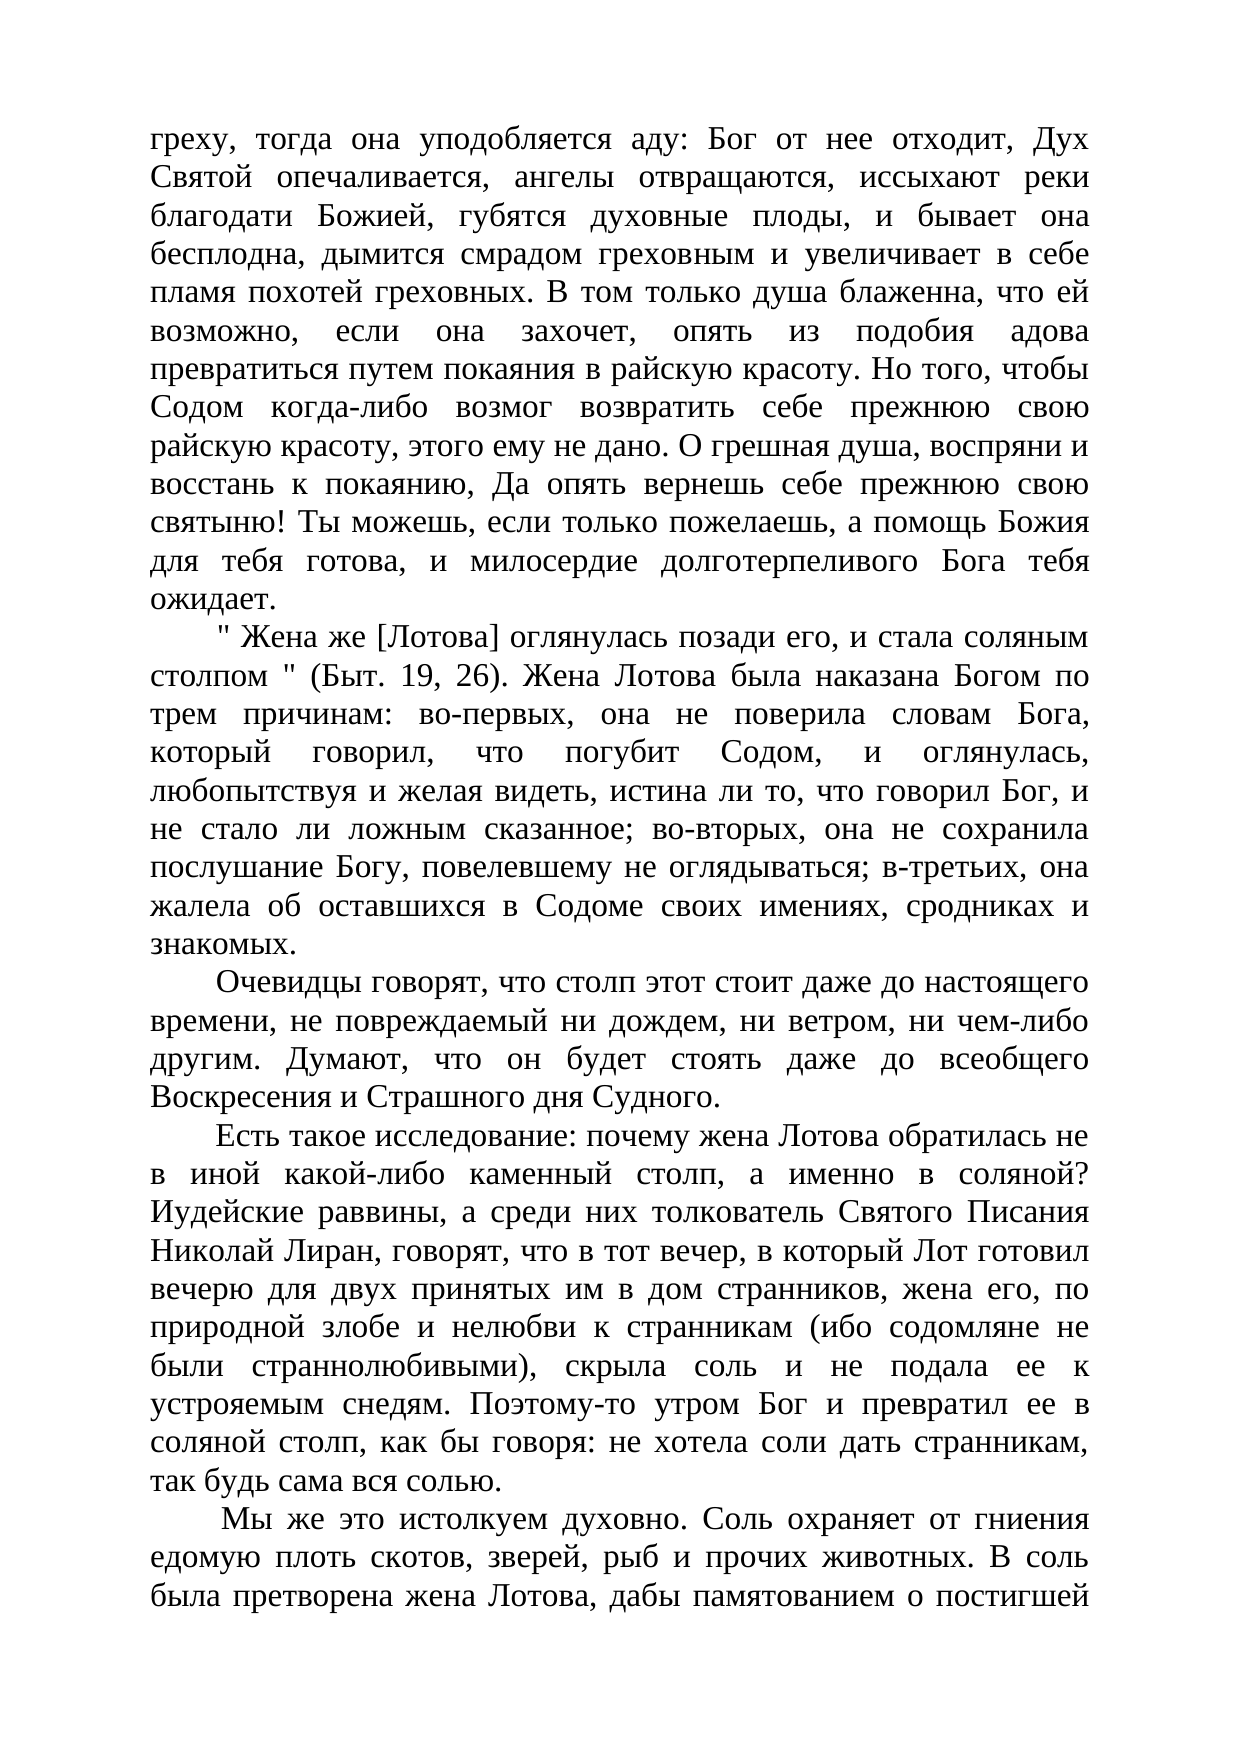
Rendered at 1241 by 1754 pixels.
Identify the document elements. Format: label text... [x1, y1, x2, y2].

text " Жена же [Лотова] оглянулась позади его, и стала соляным столпом " (Быт. 19, 26). Жена Лотова была наказана Богом по трем причинам: во-первых, она не поверила словам Бога, который говорил, что погубит Содом, и оглянулась, любопытствуя и желая видеть, истина ли то, что говорил Бог, и не стало ли ложным сказанное; во-вторых, она не сохранила послушание Богу, повелевшему не оглядываться; в-третьих, она жалела об оставшихся в Содоме своих имениях, сродниках и знакомых. [150, 616, 1090, 961]
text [150, 118, 1090, 616]
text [150, 1498, 1090, 1613]
text Есть такое исследование: почему жена Лотова обратилась не в иной какой-либо каменный столп, а именно в соляной? Иудейские раввины, а среди них толкователь Святого Писания Николай Лиран, говорят, что в тот вечер, в который Лот готовил вечерю для двух принятых им в дом странников, жена его, по природной злобе и нелюбви к странникам (ибо содомляне не были страннолюбивыми), скрыла соль и не подала ее к устрояемым снедям. Поэтому-то утром Бог и превратил ее в соляной столп, как бы говоря: не хотела соли дать странникам, так будь сама вся солью. [150, 1115, 1090, 1498]
text Очевидцы говорят, что столп этот стоит даже до настоящего времени, не повреждаемый ни дождем, ни ветром, ни чем-либо другим. Думают, что он будет стоять даже до всеобщего Воскресения и Страшного дня Судного. [150, 961, 1090, 1115]
